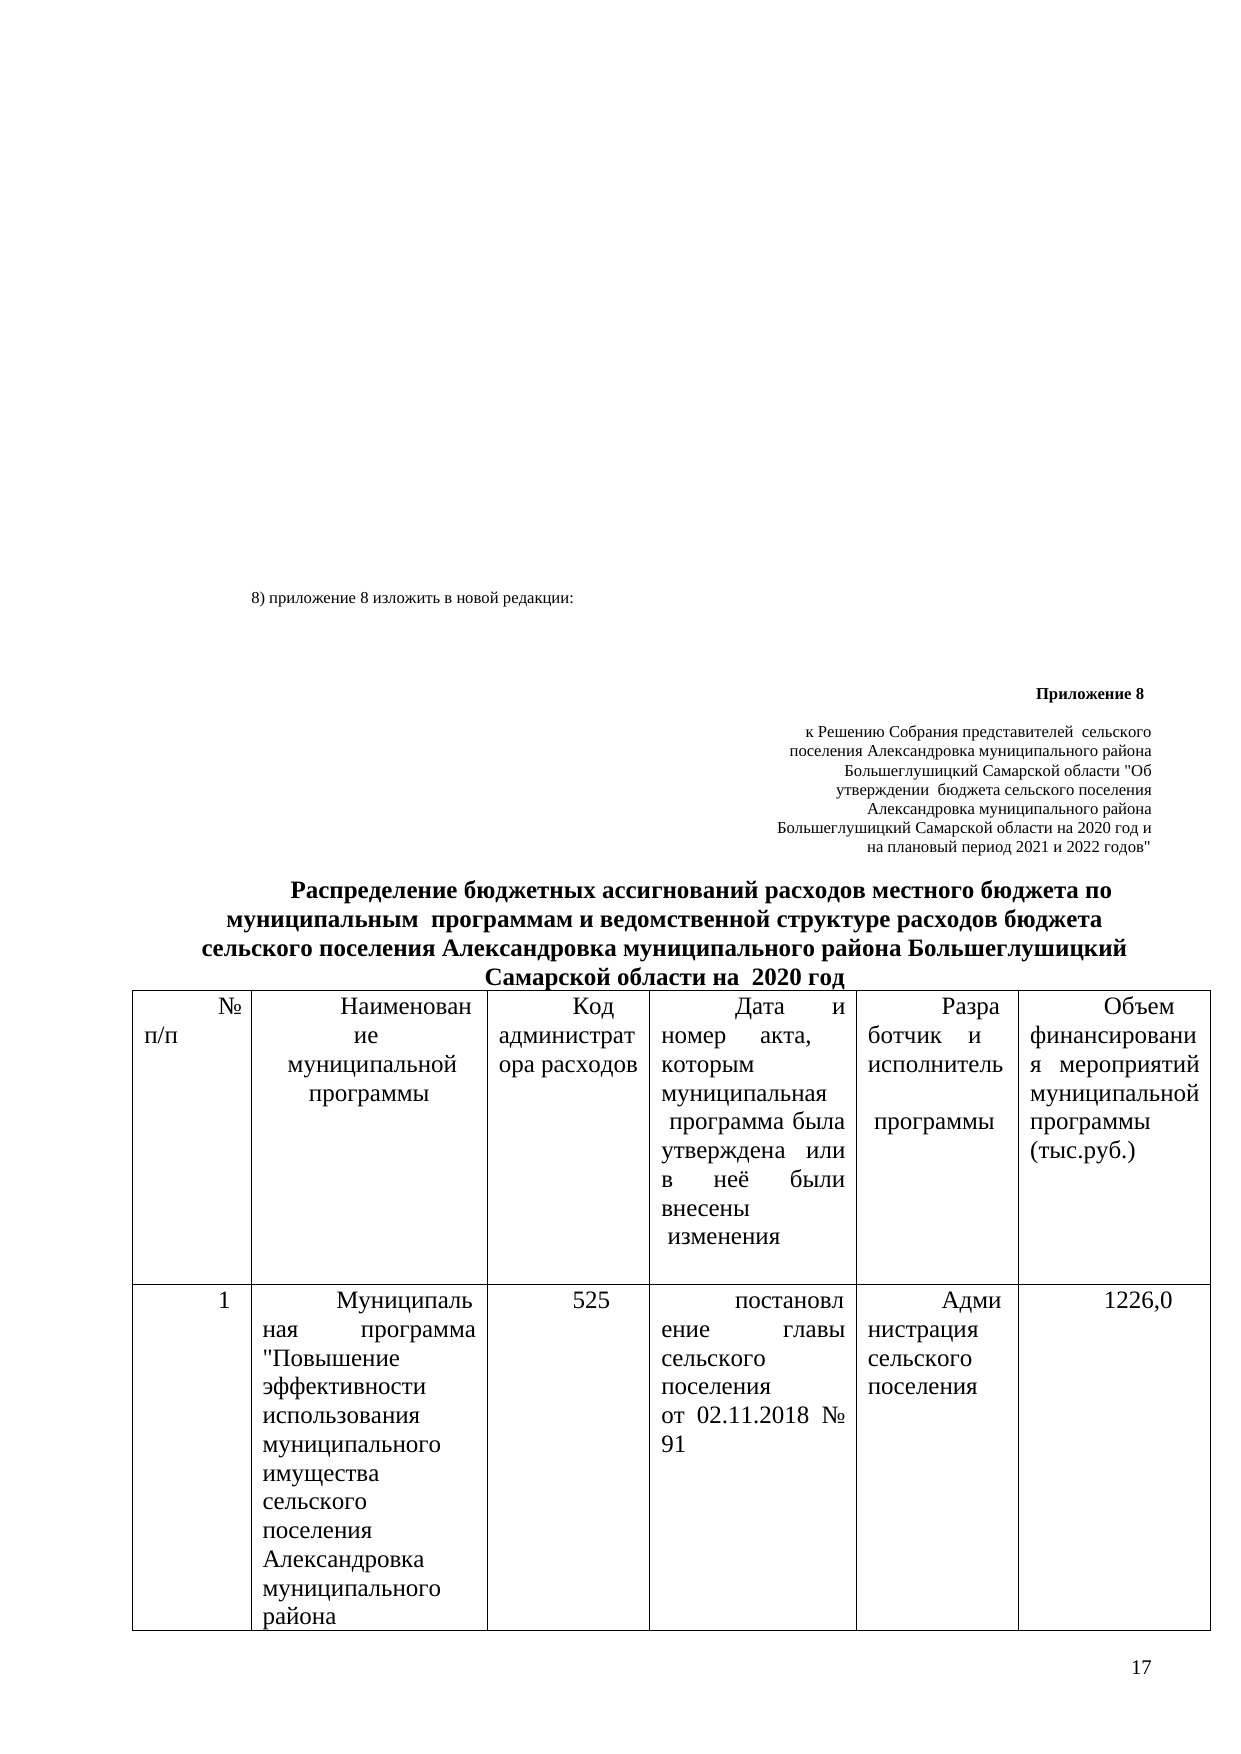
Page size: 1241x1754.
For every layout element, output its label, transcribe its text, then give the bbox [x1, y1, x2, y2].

text 8) приложение 8 изложить в новой редакции: [177, 588, 1152, 626]
table_cell 1226,0 [1019, 1285, 1210, 1630]
table_header Код администратора расходов [488, 991, 649, 1284]
text утверждении бюджета сельского поселения [177, 779, 1152, 799]
table_cell 525 [488, 1285, 649, 1630]
table_header Дата и номер акта, которым муниципальная программа была утверждена или в неё были внесены изменения [650, 991, 856, 1284]
table_header Наименование муниципальной программы [252, 991, 487, 1284]
text поселения Александровка муниципального района [177, 741, 1152, 760]
text Большеглушицкий Самарской области "Об [177, 760, 1152, 779]
text Приложение 8 [177, 684, 1152, 722]
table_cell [650, 1285, 856, 1630]
text Большеглушицкий Самарской области на 2020 год и [177, 818, 1152, 837]
text на плановый период 2021 и 2022 годов" [177, 837, 1152, 875]
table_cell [252, 1285, 487, 1630]
table_header Объем финансирования мероприятий муниципальной программы (тыс.руб.) [1019, 991, 1210, 1284]
text Распределение бюджетных ассигнований расходов местного бюджета по муниципальным программам и ведомственной структуре расходов бюджета сельского поселения Александровка муниципального района Большеглушицкий Самарской области на 2020 год [177, 875, 1152, 990]
table_header Разработчик и исполнитель программы [857, 991, 1018, 1284]
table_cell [857, 1285, 1018, 1630]
table_header №п/п [133, 991, 251, 1284]
text к Решению Собрания представителей сельского [177, 722, 1152, 741]
table_cell 1 [133, 1285, 251, 1630]
text Александровка муниципального района [177, 799, 1152, 818]
